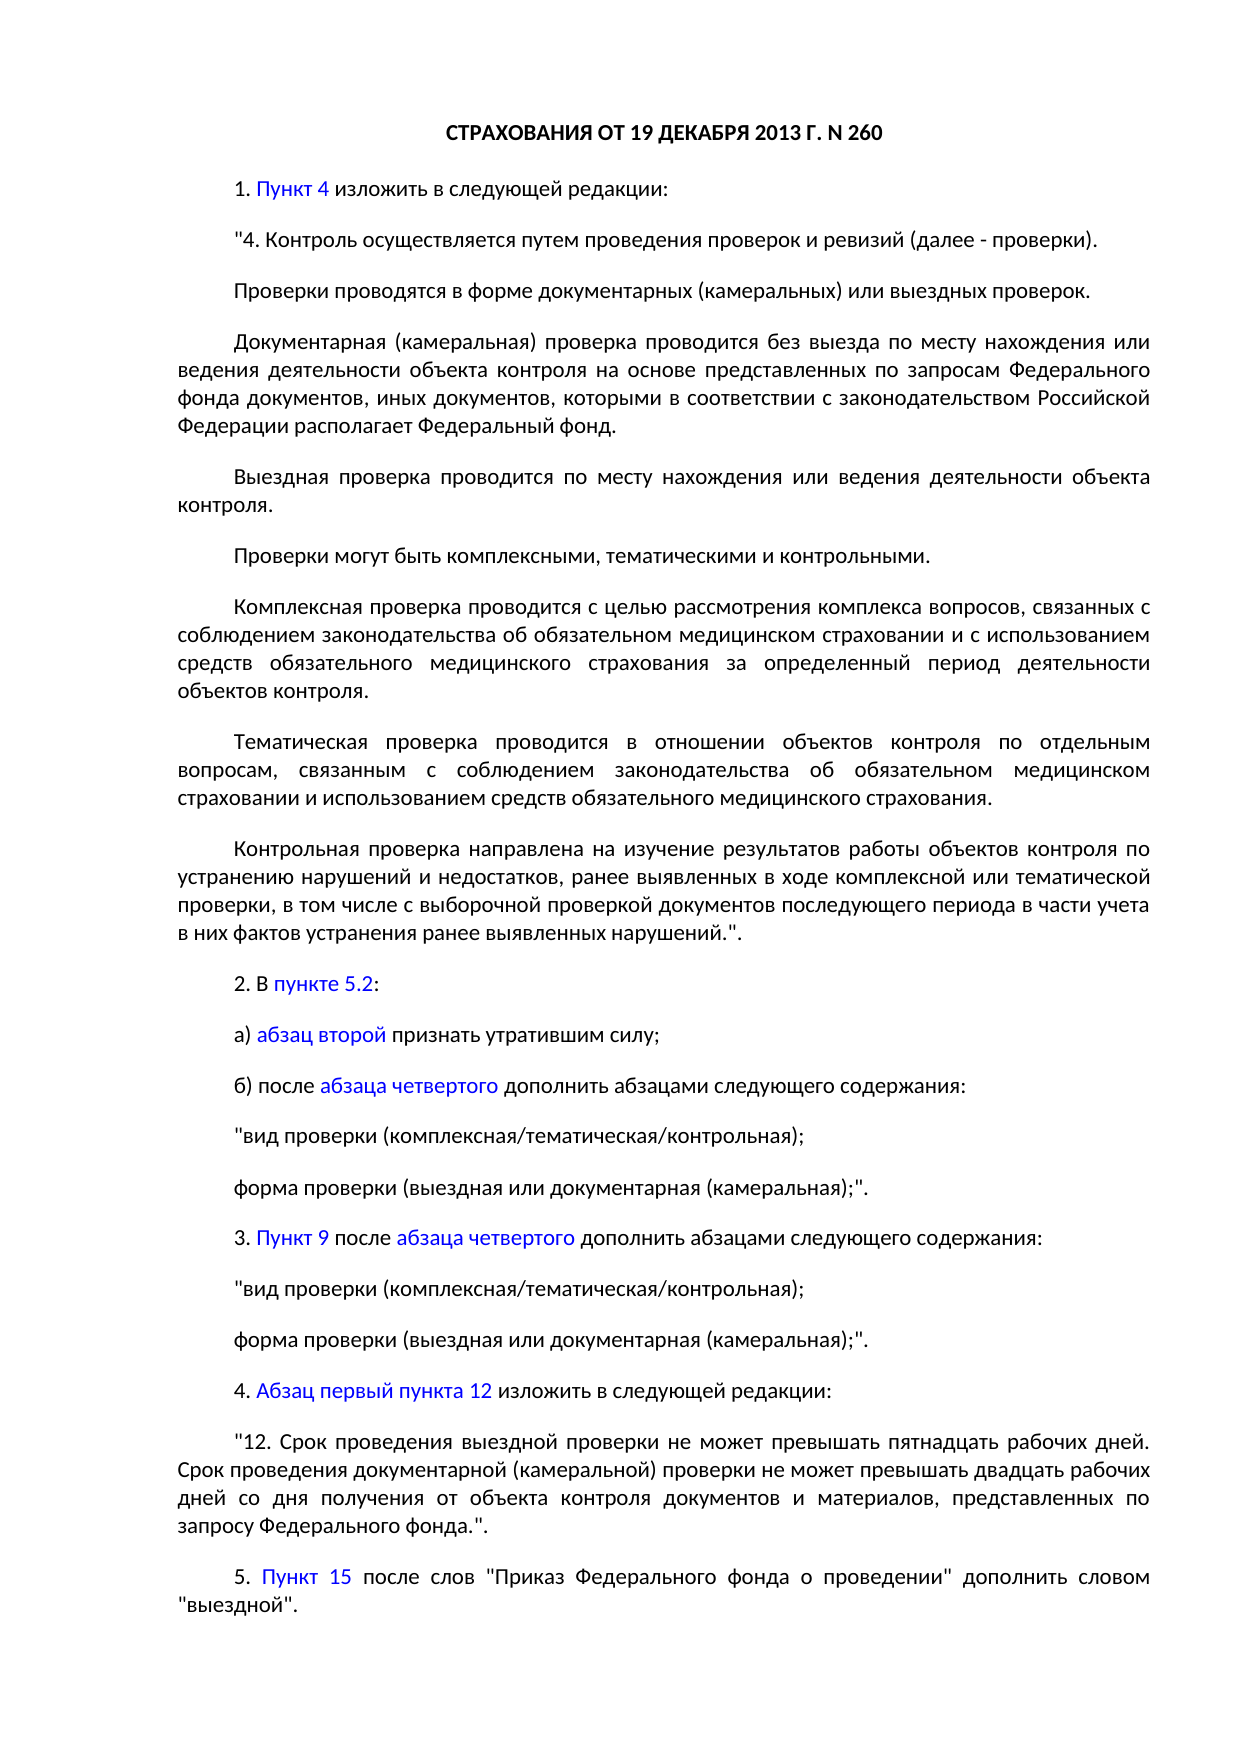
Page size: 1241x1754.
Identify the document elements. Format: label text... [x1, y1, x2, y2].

text 2. В пункте 5.2: [177, 969, 1152, 997]
text 4. Абзац первый пункта 12 изложить в следующей редакции: [177, 1376, 1152, 1404]
text Выездная проверка проводится по месту нахождения или ведения деятельности объекта контроля. [177, 462, 1152, 518]
text б) после абзаца четвертого дополнить абзацами следующего содержания: [177, 1071, 1152, 1099]
text Документарная (камеральная) проверка проводится без выезда по месту нахождения или ведения деятельности объекта контроля на основе представленных по запросам Федерального фонда документов, иных документов, которыми в соответствии с законодательством Российской Федерации располагает Федеральный фонд. [177, 327, 1152, 439]
text Проверки могут быть комплексными, тематическими и контрольными. [177, 541, 1152, 569]
text Комплексная проверка проводится с целью рассмотрения комплекса вопросов, связанных с соблюдением законодательства об обязательном медицинском страховании и с использованием средств обязательного медицинского страхования за определенный период деятельности объектов контроля. [177, 592, 1152, 704]
text 1. Пункт 4 изложить в следующей редакции: [177, 174, 1152, 202]
text а) абзац второй признать утратившим силу; [177, 1020, 1152, 1048]
text Проверки проводятся в форме документарных (камеральных) или выездных проверок. [177, 276, 1152, 304]
text "вид проверки (комплексная/тематическая/контрольная); [177, 1122, 1152, 1150]
text 3. Пункт 9 после абзаца четвертого дополнить абзацами следующего содержания: [177, 1223, 1152, 1252]
text Контрольная проверка направлена на изучение результатов работы объектов контроля по устранению нарушений и недостатков, ранее выявленных в ходе комплексной или тематической проверки, в том числе с выборочной проверкой документов последующего периода в части учета в них фактов устранения ранее выявленных нарушений.". [177, 834, 1152, 946]
text Тематическая проверка проводится в отношении объектов контроля по отдельным вопросам, связанным с соблюдением законодательства об обязательном медицинском страховании и использованием средств обязательного медицинского страхования. [177, 727, 1152, 811]
text 5. Пункт 15 после слов "Приказ Федерального фонда о проведении" дополнить словом "выездной". [177, 1562, 1152, 1618]
text "вид проверки (комплексная/тематическая/контрольная); [177, 1274, 1152, 1302]
text "4. Контроль осуществляется путем проведения проверок и ревизий (далее - проверки). [177, 225, 1152, 253]
text форма проверки (выездная или документарная (камеральная);". [177, 1325, 1152, 1353]
text "12. Срок проведения выездной проверки не может превышать пятнадцать рабочих дней. Срок проведения документарной (камеральной) проверки не может превышать двадцать рабочих дней со дня получения от объекта контроля документов и материалов, представленных по запросу Федерального фонда.". [177, 1427, 1152, 1539]
title СТРАХОВАНИЯ ОТ 19 ДЕКАБРЯ 2013 Г. N 260 [177, 118, 1152, 146]
text форма проверки (выездная или документарная (камеральная);". [177, 1173, 1152, 1201]
